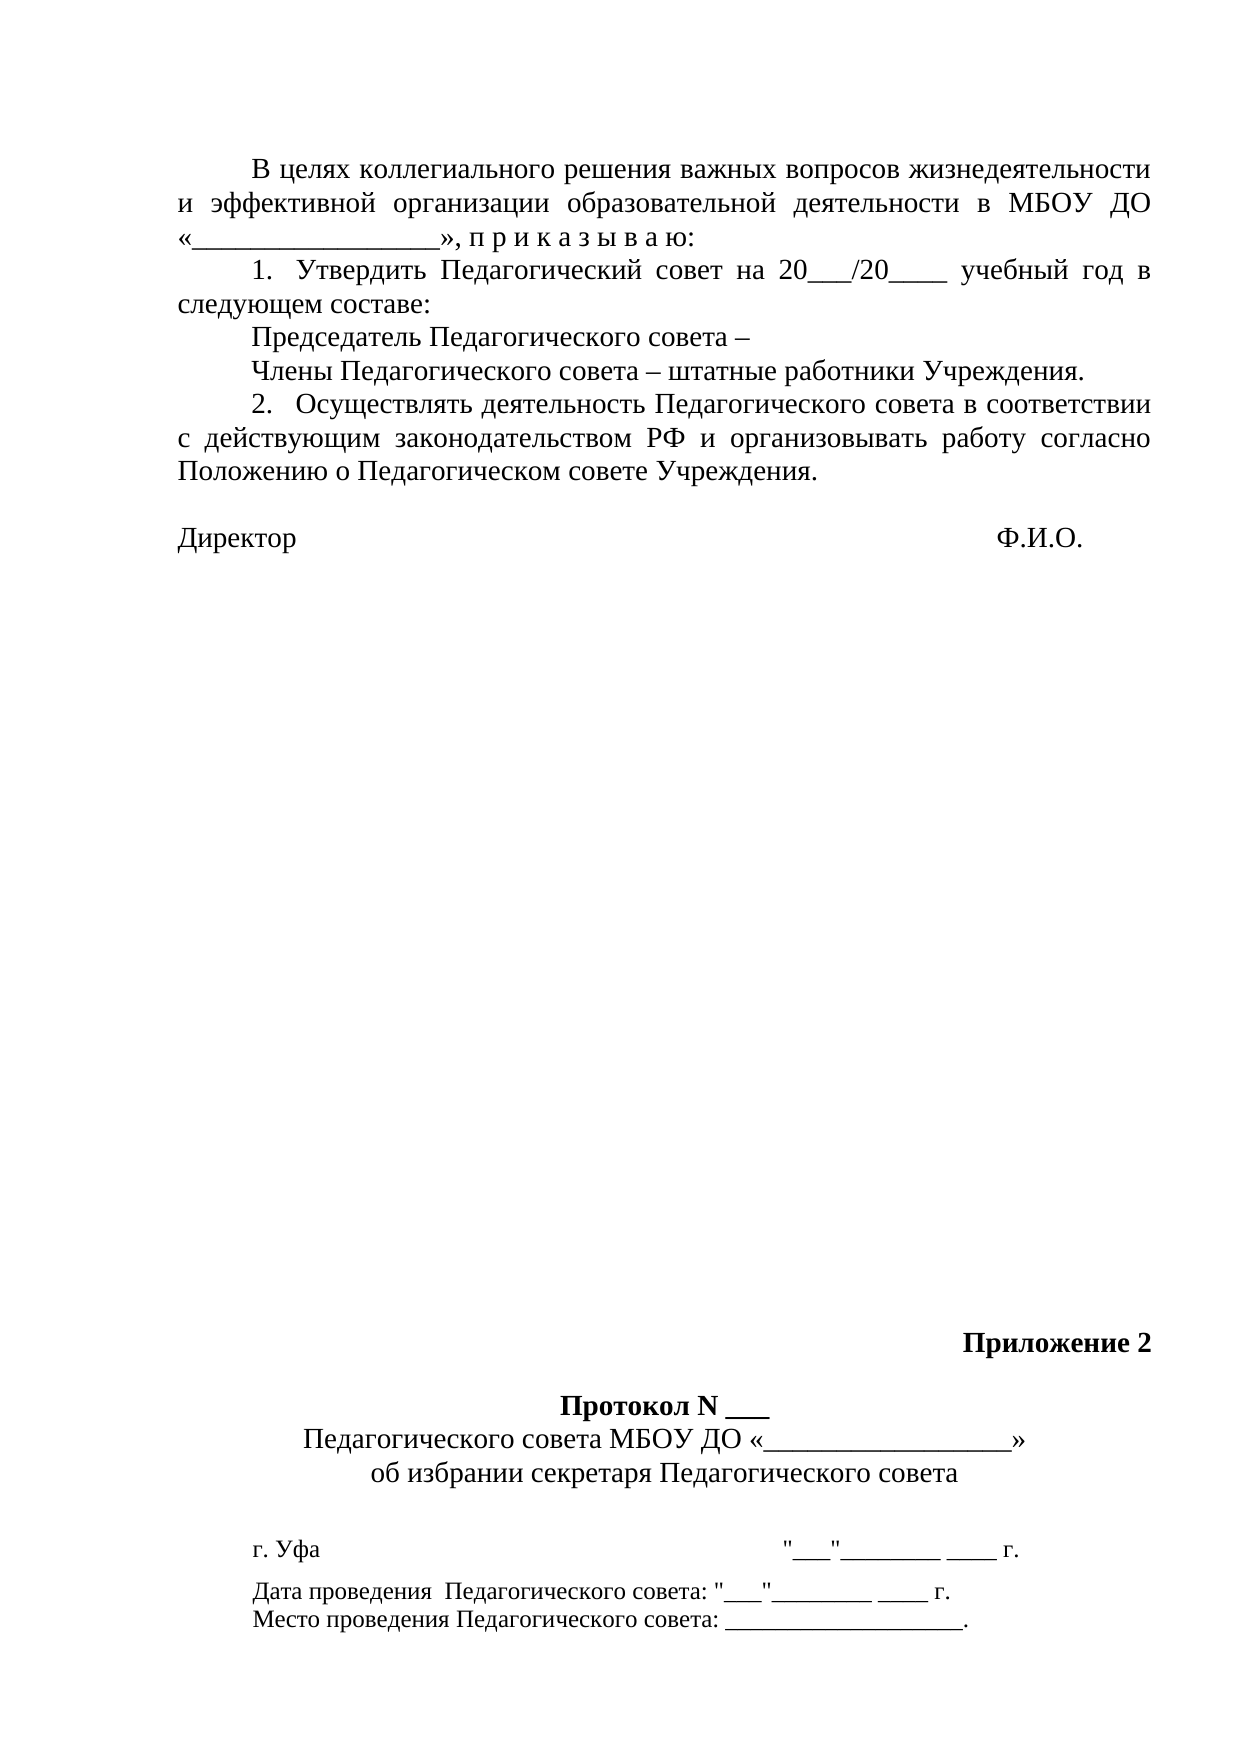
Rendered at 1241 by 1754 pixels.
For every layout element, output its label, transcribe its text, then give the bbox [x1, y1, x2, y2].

text Протокол N ___ [177, 1388, 1152, 1421]
text об избрании секретаря Педагогического совета [177, 1455, 1152, 1488]
text Председатель Педагогического совета – [177, 319, 1152, 353]
text Место проведения Педагогического совета: ___________________. [177, 1604, 1152, 1633]
text Члены Педагогического совета – штатные работники Учреждения. [177, 353, 1152, 386]
text В целях коллегиального решения важных вопросов жизнедеятельности и эффективной организации образовательной деятельности в МБОУ ДО «_________________», п р и к а з ы в а ю: [177, 152, 1152, 252]
text Приложение 2 [177, 1326, 1152, 1359]
list Осуществлять деятельность Педагогического совета в соответствии с действующим законодательством РФ и организовывать работу согласно Положению о Педагогическом совете Учреждения. [177, 386, 1152, 487]
text Дата проведения Педагогического совета: "___"________ ____ г. [177, 1576, 1152, 1604]
list Утвердить Педагогический совет на 20___/20____ учебный год в следующем составе: [177, 252, 1152, 319]
text Педагогического совета МБОУ ДО «_________________» [177, 1421, 1152, 1455]
text г. Уфа "___"________ ____ г. [252, 1534, 1152, 1563]
text Директор Ф.И.О. [177, 521, 1152, 554]
